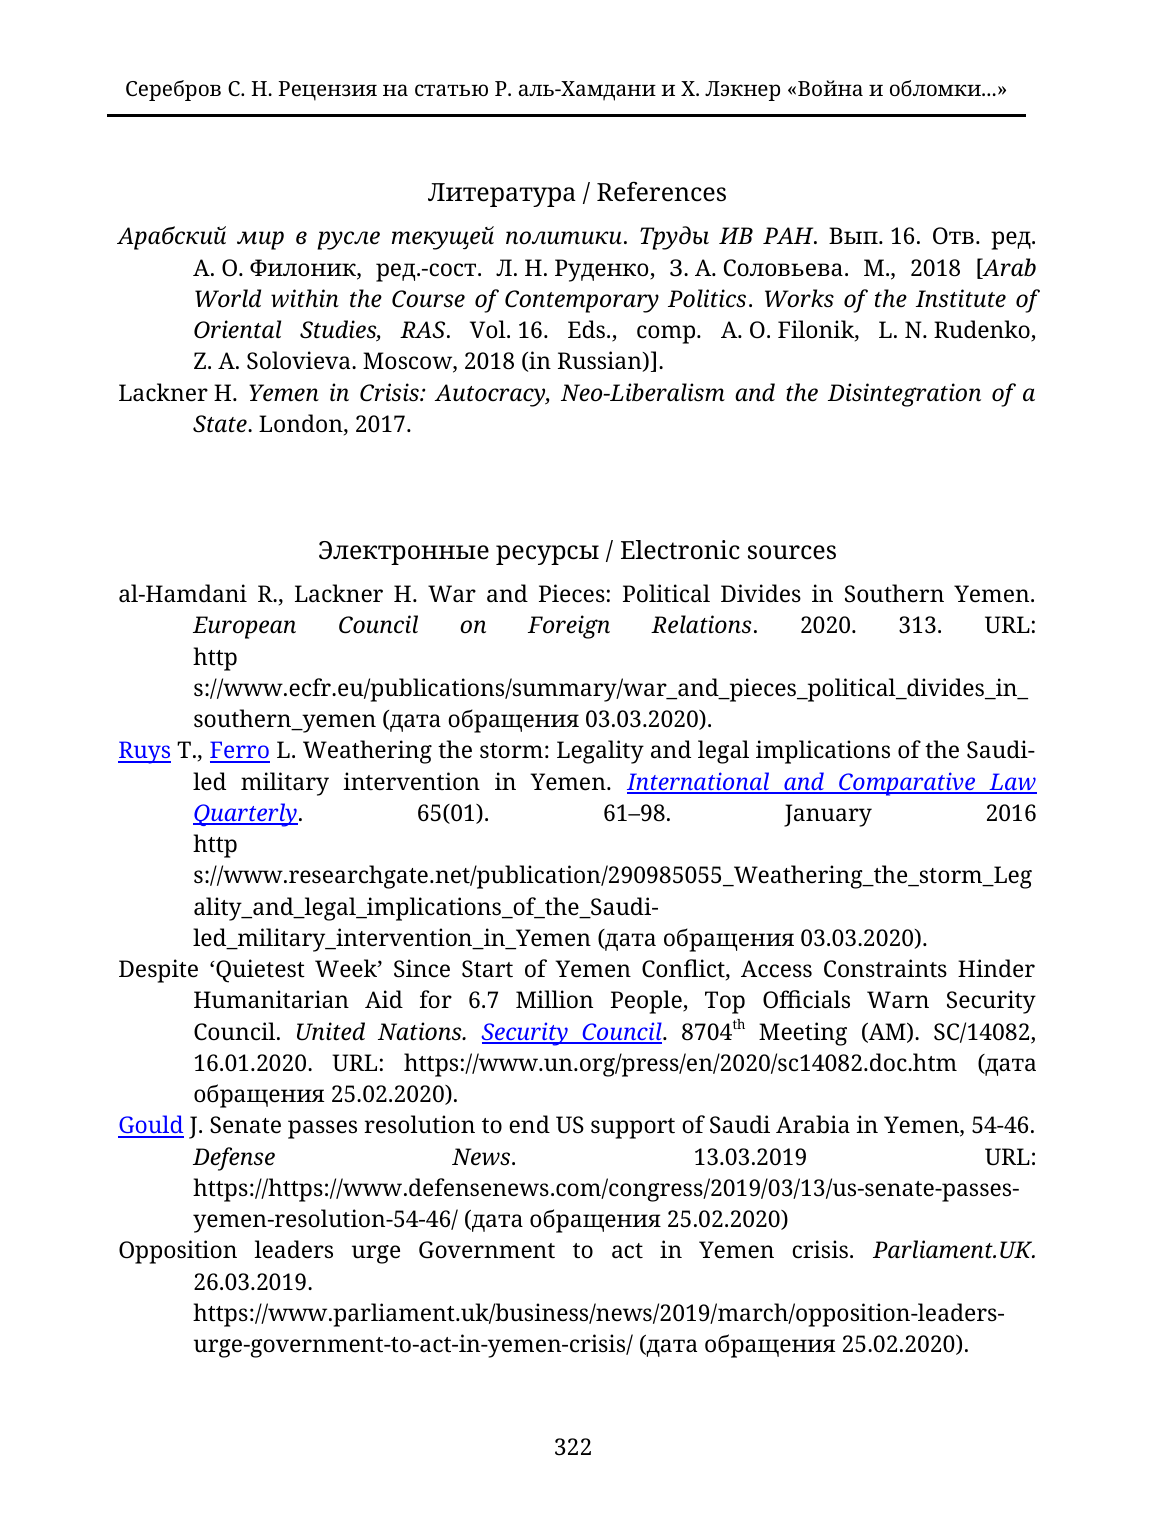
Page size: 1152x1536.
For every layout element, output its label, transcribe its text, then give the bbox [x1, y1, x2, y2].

text Литература / References [118, 175, 1037, 209]
text Арабский мир в русле текущей политики. Труды ИВ РАН. Вып. 16. Отв. ред. А. О. Филоник, ред.-сост. Л. Н. Руденко, З. А. Соловьева. М., 2018 [Arab World within the Course of Contemporary Politics. Works of the Institute of Oriental Studies, RAS. Vol. 16. Eds., comp. A. O. Filonik, L. N. Rudenko, Z. A. Solovieva. Moscow, 2018 (in Russian)]. [118, 220, 1037, 376]
text al-Hamdani R., Lackner H. War and Pieces: Political Divides in Southern Yemen. European Council on Foreign Relations. 2020. 313. URL: https://www.ecfr.eu/publications/summary/war_and_pieces_political_divides_in_southern_yemen (дата обращения 03.03.2020). [118, 578, 1037, 734]
text Gould J. Senate passes resolution to end US support of Saudi Arabia in Yemen, 54-46. Defense News. 13.03.2019 URL: https://https://www.defensenews.com/congress/2019/03/13/us-senate-passes-yemen-resolution-54-46/ (дата обращения 25.02.2020) [118, 1109, 1037, 1234]
text Opposition leaders urge Government to act in Yemen crisis. Parliament.UK. 26.03.2019. https://www.parliament.uk/business/news/2019/march/opposition-leaders-urge-government-to-act-in-yemen-crisis/ (дата обращения 25.02.2020). [118, 1234, 1037, 1359]
text Lackner H. Yemen in Crisis: Autocracy, Neo-Liberalism and the Disintegration of a State. London, 2017. [118, 376, 1037, 439]
text Электронные ресурсы / Electronic sources [118, 533, 1037, 567]
text Despite ‘Quietest Week’ Since Start of Yemen Conflict, Access Constraints Hinder Humanitarian Aid for 6.7 Million People, Top Officials Warn Security Council. United Nations. Security Council. 8704th Meeting (AM). SC/14082, 16.01.2020. URL: https://www.un.org/press/en/2020/sc14082.doc.htm (дата обращения 25.02.2020). [118, 953, 1037, 1109]
text Ruys T., Ferro L. Weathering the storm: Legality and legal implications of the Saudi-led military intervention in Yemen. International and Comparative Law Quarterly. 65(01). 61–98. January 2016 https://www.researchgate.net/publication/290985055_Weathering_the_storm_Legality_and_legal_implications_of_the_Saudi-led_military_intervention_in_Yemen (дата обращения 03.03.2020). [118, 734, 1037, 953]
